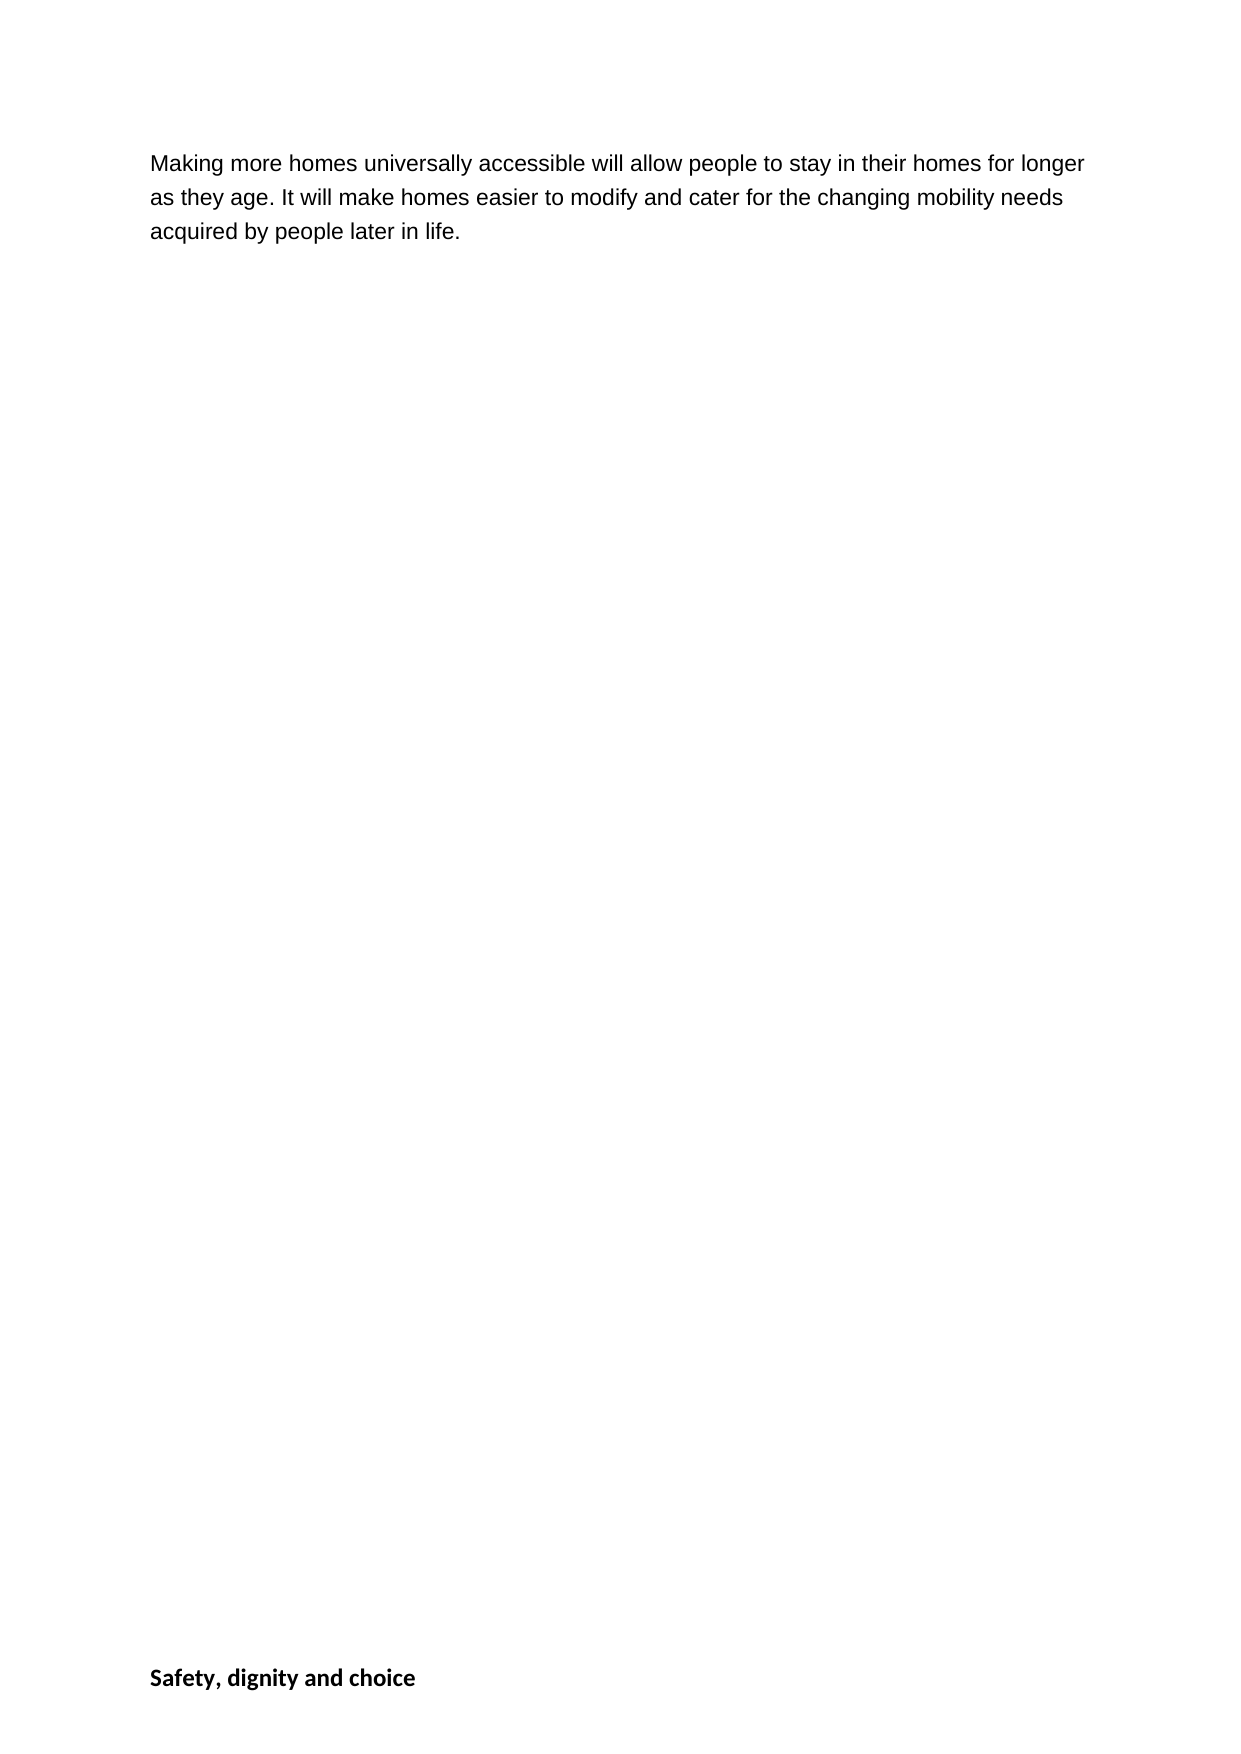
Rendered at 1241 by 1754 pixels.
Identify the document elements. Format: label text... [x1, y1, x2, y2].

text Making more homes universally accessible will allow people to stay in their homes for longer as they age. It will make homes easier to modify and cater for the changing mobility needs acquired by people later in life. [150, 150, 1090, 245]
